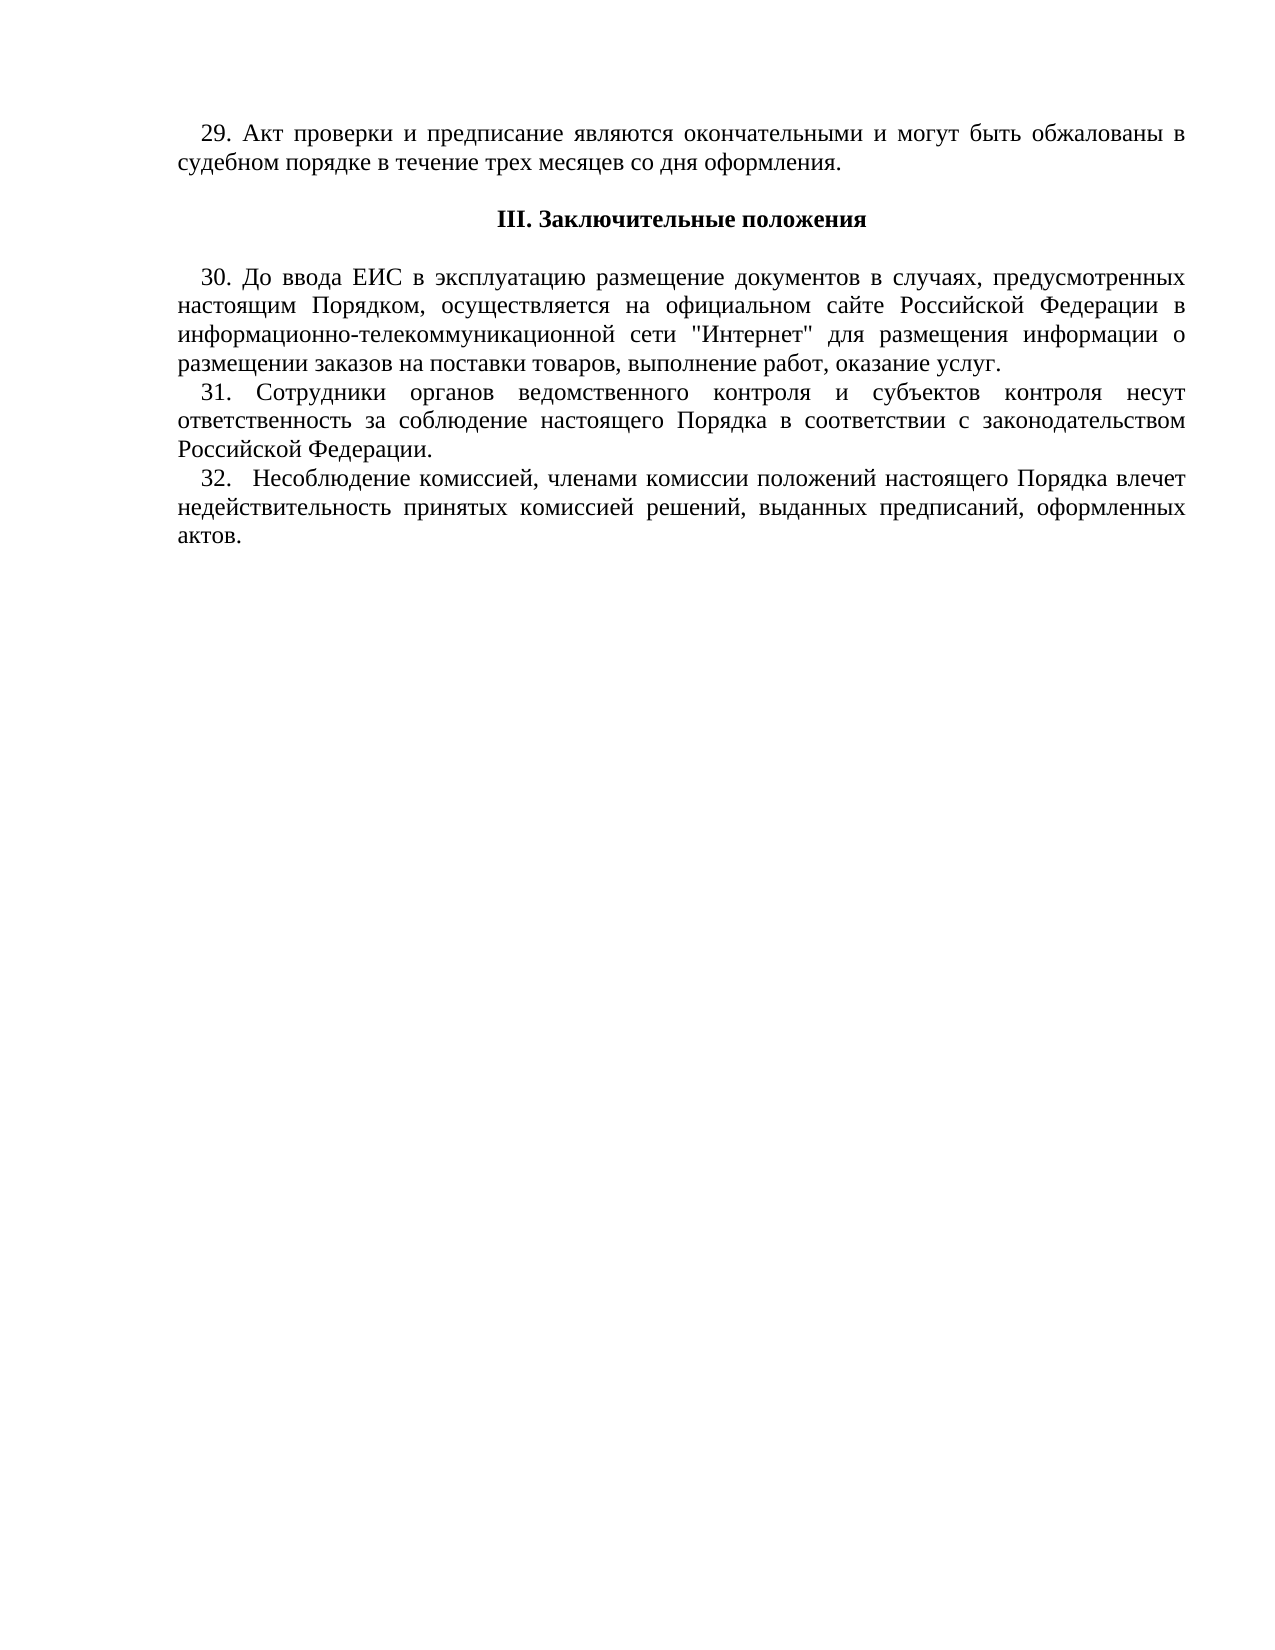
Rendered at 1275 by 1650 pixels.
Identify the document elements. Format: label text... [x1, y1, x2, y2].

text 29. Акт проверки и предписание являются окончательными и могут быть обжалованы в судебном порядке в течение трех месяцев со дня оформления. [177, 118, 1186, 176]
text III. Заключительные положения [177, 204, 1186, 233]
text 31. Сотрудники органов ведомственного контроля и субъектов контроля несут ответственность за соблюдение настоящего Порядка в соответствии с законодательством Российской Федерации. [177, 377, 1186, 463]
text 32. Несоблюдение комиссией, членами комиссии положений настоящего Порядка влечет недействительность принятых комиссией решений, выданных предписаний, оформленных актов. [177, 463, 1186, 549]
text 30. До ввода ЕИС в эксплуатацию размещение документов в случаях, предусмотренных настоящим Порядком, осуществляется на официальном сайте Российской Федерации в информационно-телекоммуникационной сети "Интернет" для размещения информации о размещении заказов на поставки товаров, выполнение работ, оказание услуг. [177, 262, 1186, 377]
